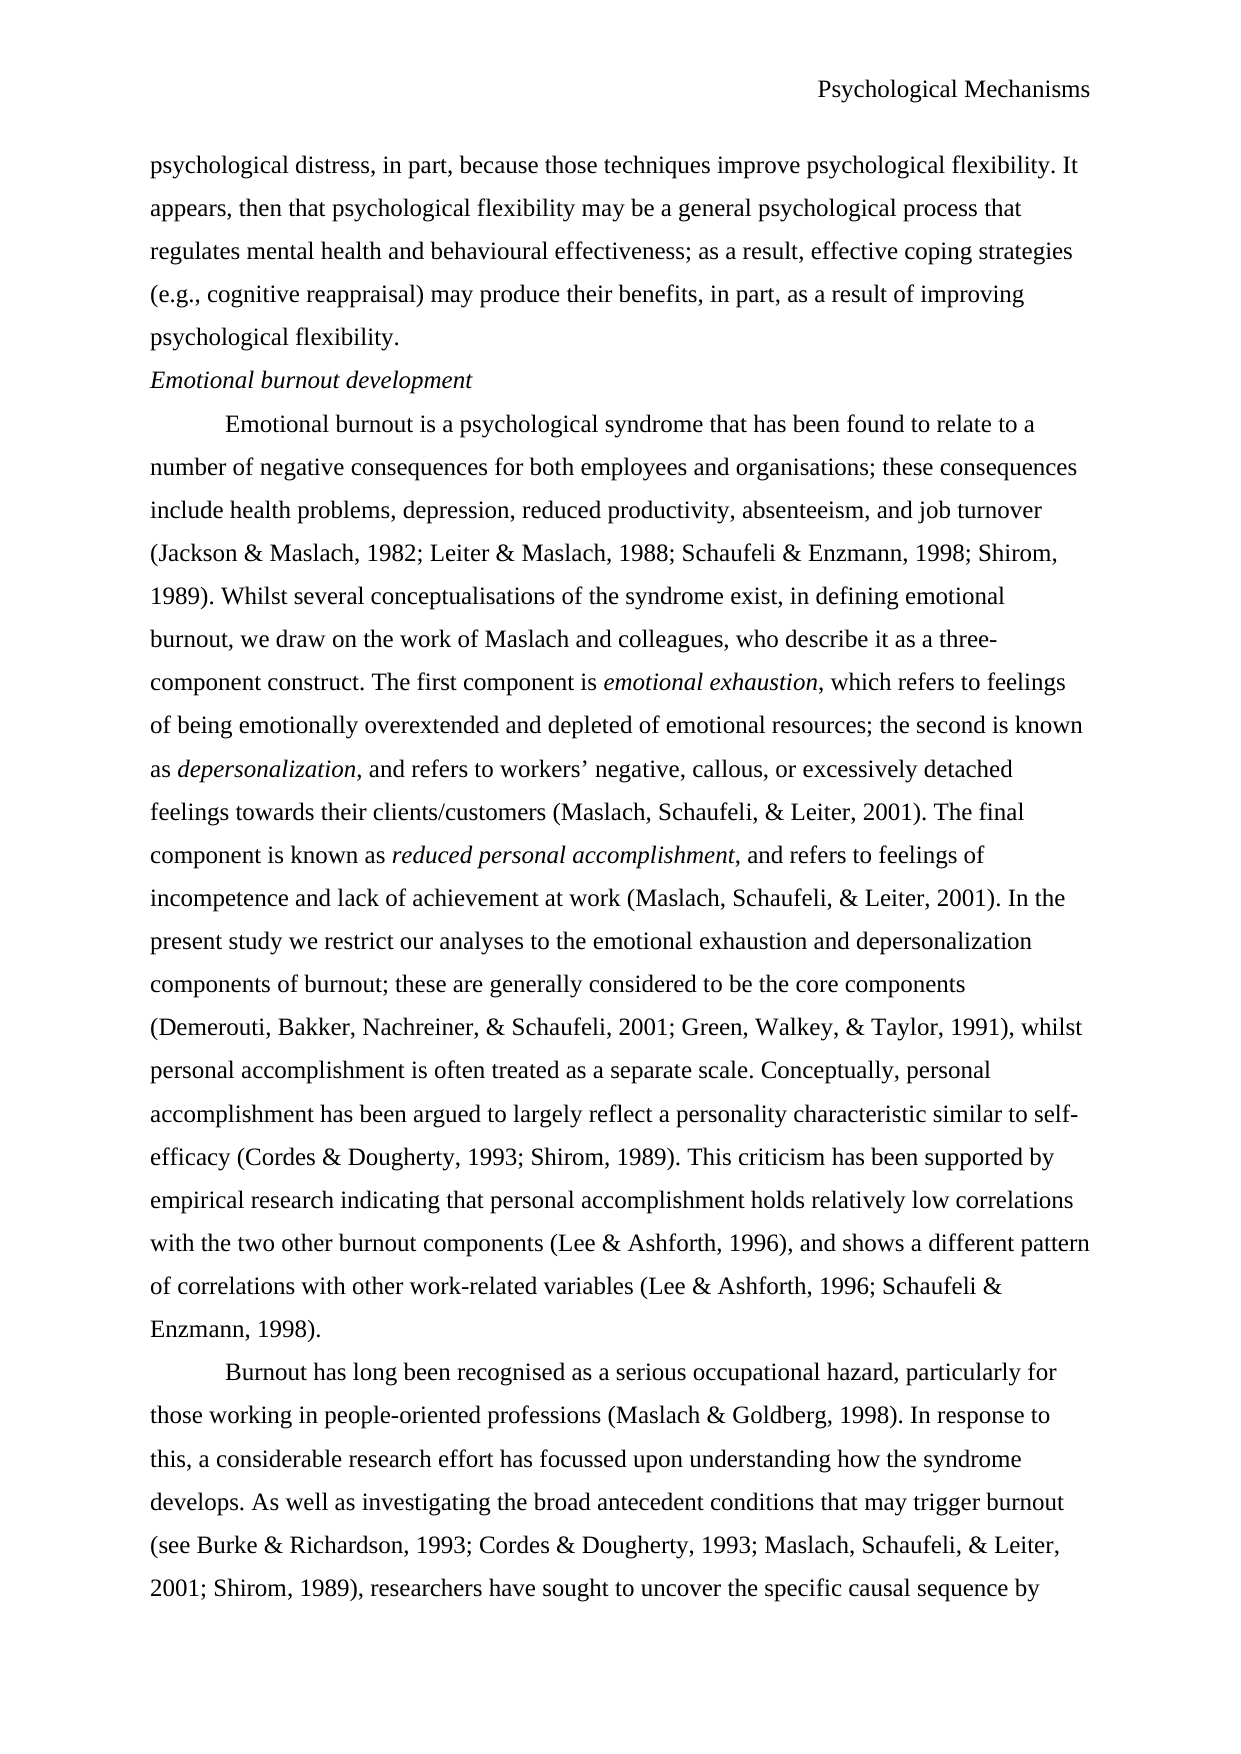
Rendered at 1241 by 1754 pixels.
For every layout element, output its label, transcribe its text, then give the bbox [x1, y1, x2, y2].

text Emotional burnout development [150, 366, 1090, 394]
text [150, 150, 1090, 351]
text Emotional burnout is a psychological syndrome that has been found to relate to a number of negative consequences for both employees and organisations; these consequences include health problems, depression, reduced productivity, absenteeism, and job turnover (Jackson & Maslach, 1982; Leiter & Maslach, 1988; Schaufeli & Enzmann, 1998; Shirom, 1989). Whilst several conceptualisations of the syndrome exist, in defining emotional burnout, we draw on the work of Maslach and colleagues, who describe it as a three-component construct. The first component is emotional exhaustion, which refers to feelings of being emotionally overextended and depleted of emotional resources; the second is known as depersonalization, and refers to workers’ negative, callous, or excessively detached feelings towards their clients/customers (Maslach, Schaufeli, & Leiter, 2001). The final component is known as reduced personal accomplishment, and refers to feelings of incompetence and lack of achievement at work (Maslach, Schaufeli, & Leiter, 2001). In the present study we restrict our analyses to the emotional exhaustion and depersonalization components of burnout; these are generally considered to be the core components (Demerouti, Bakker, Nachreiner, & Schaufeli, 2001; Green, Walkey, & Taylor, 1991), whilst personal accomplishment is often treated as a separate scale. Conceptually, personal accomplishment has been argued to largely reflect a personality characteristic similar to self-efficacy (Cordes & Dougherty, 1993; Shirom, 1989). This criticism has been supported by empirical research indicating that personal accomplishment holds relatively low correlations with the two other burnout components (Lee & Ashforth, 1996), and shows a different pattern of correlations with other work-related variables (Lee & Ashforth, 1996; Schaufeli & Enzmann, 1998). [150, 409, 1090, 1343]
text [150, 1357, 1090, 1602]
